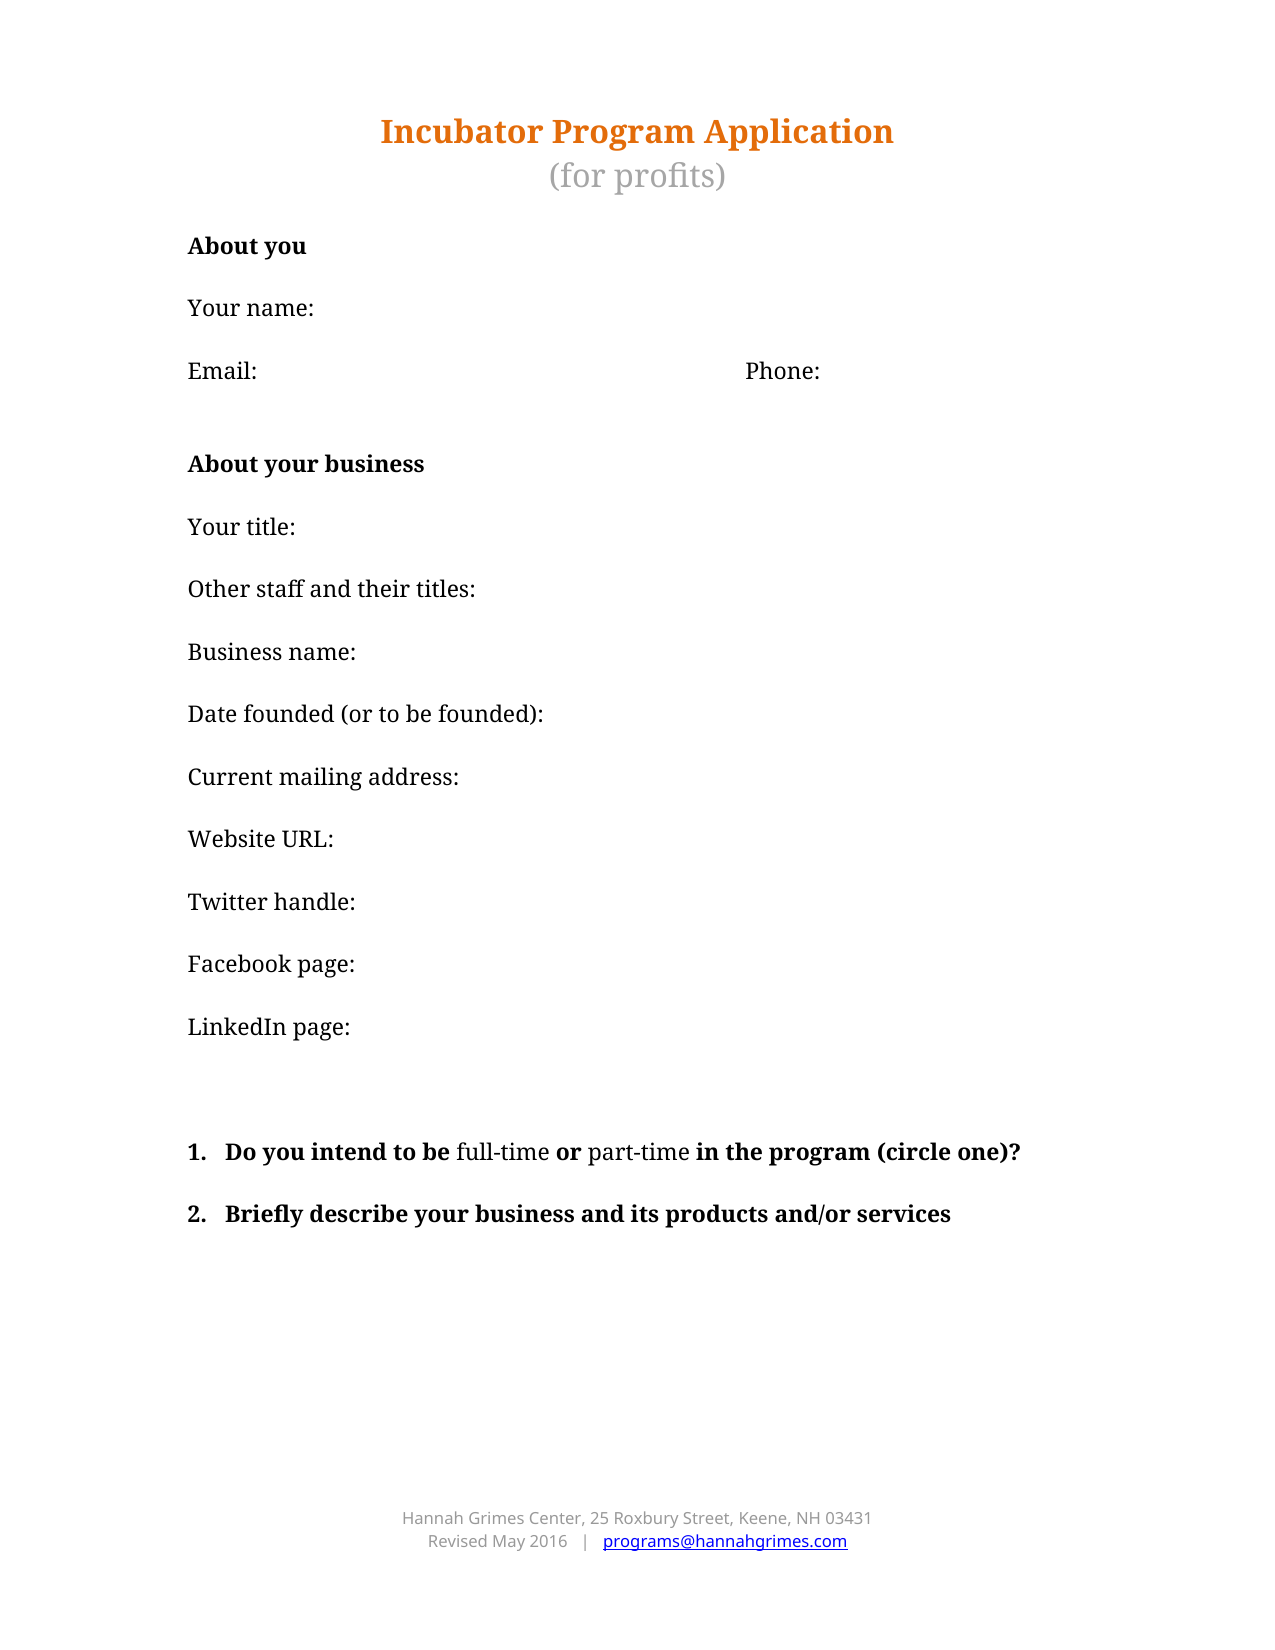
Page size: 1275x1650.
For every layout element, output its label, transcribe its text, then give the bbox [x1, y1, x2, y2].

list Website URL: [187, 823, 1125, 854]
text (for profits) [150, 153, 1125, 197]
list Email: Phone: [187, 354, 1125, 386]
list Your title: [187, 511, 1125, 542]
list About you [187, 229, 1125, 261]
list Business name: [187, 636, 1125, 667]
list Twitter handle: [187, 886, 1125, 917]
list Date founded (or to be founded): [187, 698, 1125, 729]
list Do you intend to be full-time or part-time in the program (circle one)? [187, 1136, 1125, 1167]
list Briefly describe your business and its products and/or services [187, 1198, 1125, 1264]
list Facebook page: [187, 948, 1125, 979]
list Your name: [187, 292, 1125, 323]
list Other staff and their titles: [187, 573, 1125, 604]
text Incubator Program Application [150, 109, 1125, 153]
list Current mailing address: [187, 761, 1125, 792]
list LinkedIn page: [187, 1011, 1125, 1042]
list About your business [187, 448, 1125, 479]
